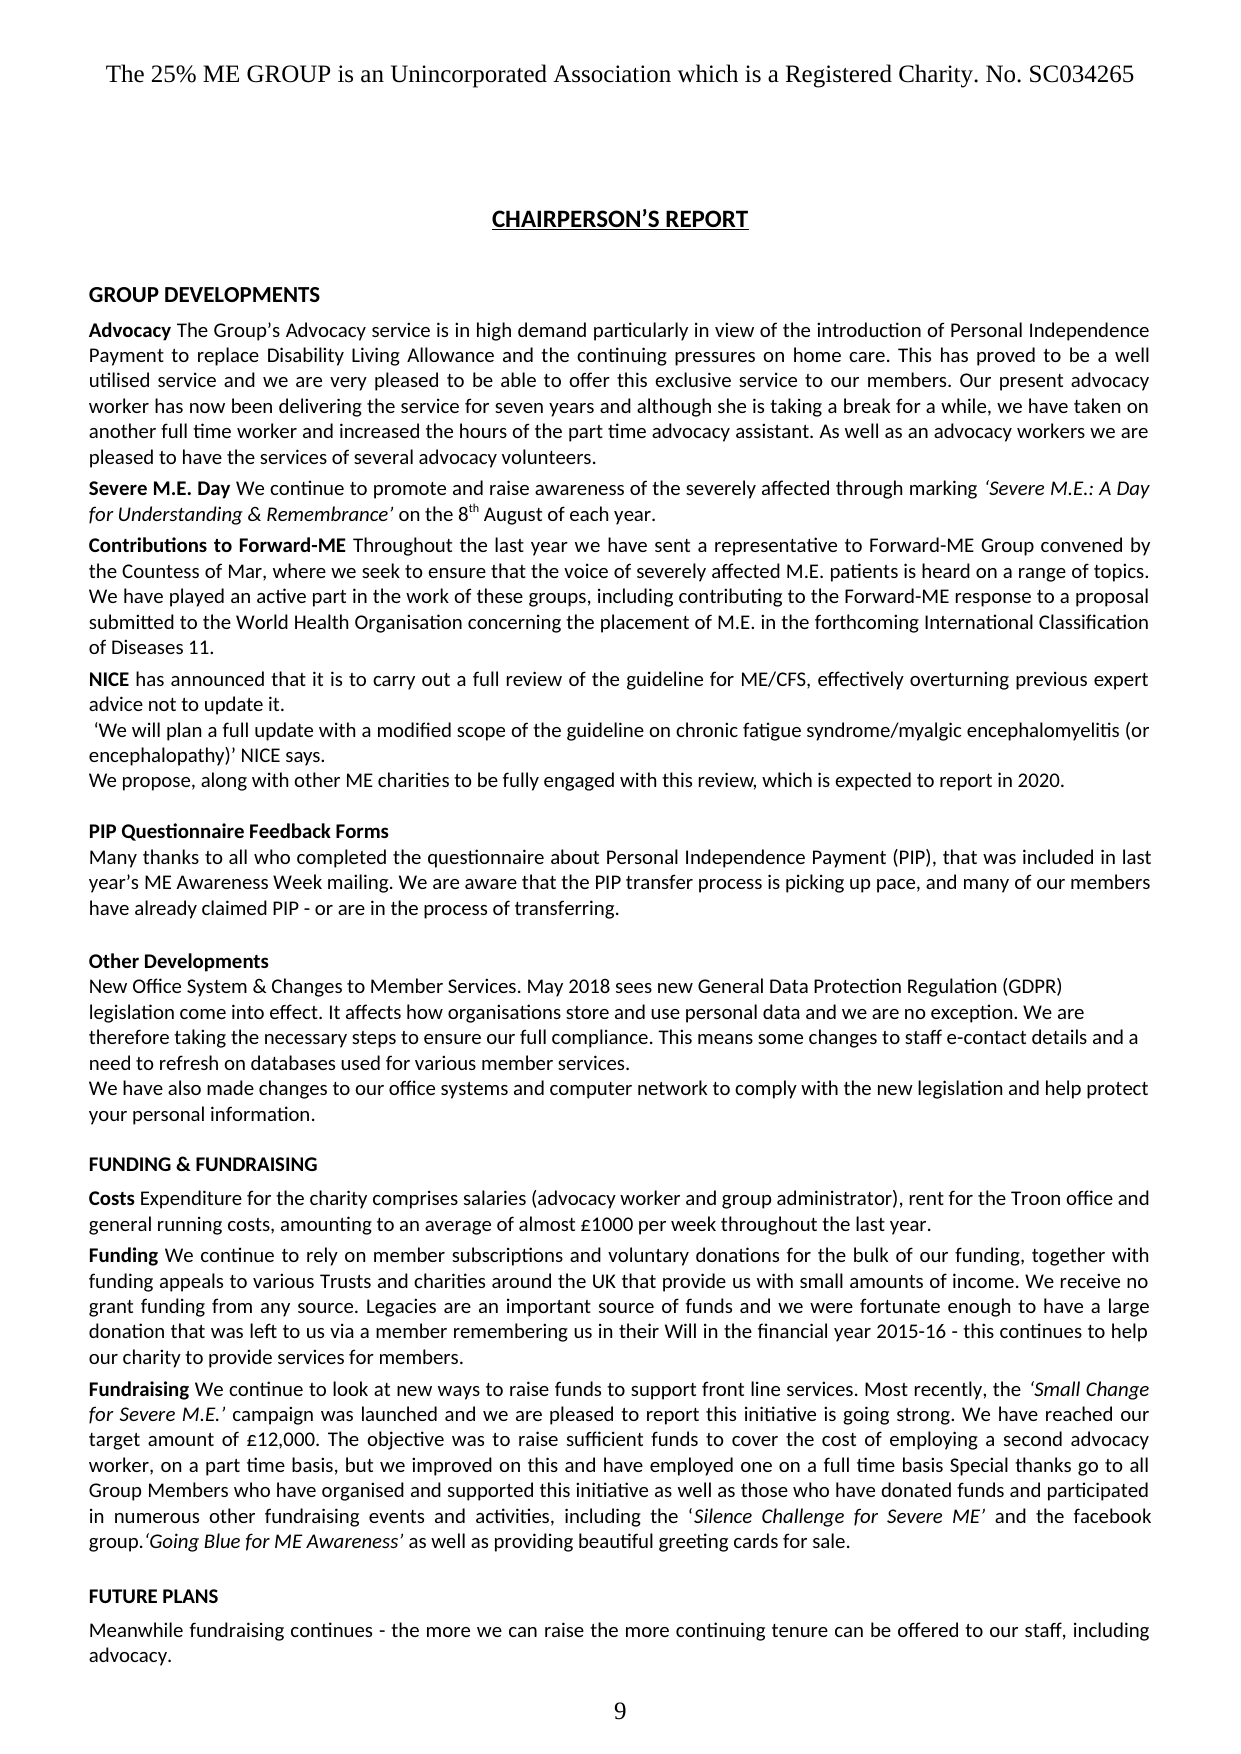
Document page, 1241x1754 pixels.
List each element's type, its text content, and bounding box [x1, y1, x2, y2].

text Advocacy The Group’s Advocacy service is in high demand particularly in view of the introduction of Personal Independence Payment to replace Disability Living Allowance and the continuing pressures on home care. This has proved to be a well utilised service and we are very pleased to be able to offer this exclusive service to our members. Our present advocacy worker has now been delivering the service for seven years and although she is taking a break for a while, we have taken on another full time worker and increased the hours of the part time advocacy assistant. As well as an advocacy workers we are pleased to have the services of several advocacy volunteers. [89, 317, 1152, 469]
text Many thanks to all who completed the questionnaire about Personal Independence Payment (PIP), that was included in last year’s ME Awareness Week mailing. We are aware that the PIP transfer process is picking up pace, and many of our members have already claimed PIP - or are in the process of transferring. [89, 844, 1153, 920]
text Other Developments [89, 948, 1152, 974]
text Contributions to Forward-ME Throughout the last year we have sent a representative to Forward-ME Group convened by the Countess of Mar, where we seek to ensure that the voice of severely affected M.E. patients is heard on a range of topics. We have played an active part in the work of these groups, including contributing to the Forward-ME response to a proposal submitted to the World Health Organisation concerning the placement of M.E. in the forthcoming International Classification of Diseases 11. [89, 533, 1152, 660]
text Funding We continue to rely on member subscriptions and voluntary donations for the bulk of our funding, together with funding appeals to various Trusts and charities around the UK that provide us with small amounts of income. We receive no grant funding from any source. Legacies are an important source of funds and we were fortunate enough to have a large donation that was left to us via a member remembering us in their Will in the financial year 2015-16 - this continues to help our charity to provide services for members. [89, 1242, 1152, 1369]
text FUNDING & FUNDRAISING [89, 1152, 1152, 1177]
text We have also made changes to our office systems and computer network to comply with the new legislation and help protect your personal information. [89, 1075, 1152, 1126]
text New Office System & Changes to Member Services. May 2018 sees new General Data Protection Regulation (GDPR) legislation come into effect. It affects how organisations store and use personal data and we are no exception. We are therefore taking the necessary steps to ensure our full compliance. This means some changes to staff e-contact details and a need to refresh on databases used for various member services. [89, 974, 1152, 1075]
list FUTURE PLANS [89, 1583, 1152, 1609]
list Meanwhile fundraising continues - the more we can raise the more continuing tenure can be offered to our staff, including advocacy. [89, 1617, 1152, 1668]
text PIP Questionnaire Feedback Forms [89, 818, 1153, 844]
list Fundraising We continue to look at new ways to raise funds to support front line services. Most recently, the ‘Small Change for Severe M.E.’ campaign was launched and we are pleased to report this initiative is going strong. We have reached our target amount of £12,000. The objective was to raise sufficient funds to cover the cost of employing a second advocacy worker, on a part time basis, but we improved on this and have employed one on a full time basis Special thanks go to all Group Members who have organised and supported this initiative as well as those who have donated funds and participated in numerous other fundraising events and activities, including the ‘Silence Challenge for Severe ME’ and the facebook group.‘Going Blue for ME Awareness’ as well as providing beautiful greeting cards for sale. [89, 1376, 1152, 1554]
text NICE has announced that it is to carry out a full review of the guideline for ME/CFS, effectively overturning previous expert advice not to update it. [89, 666, 1152, 717]
text CHAIRPERSON’S REPORT [89, 203, 1152, 233]
text Costs Expenditure for the charity comprises salaries (advocacy worker and group administrator), rent for the Troon office and general running costs, amounting to an average of almost £1000 per week throughout the last year. [89, 1185, 1152, 1236]
text Severe M.E. Day We continue to promote and raise awareness of the severely affected through marking ‘Severe M.E.: A Day for Understanding & Remembrance’ on the 8th August of each year. [89, 476, 1152, 526]
text We propose, along with other ME charities to be fully engaged with this review, which is expected to report in 2020. [89, 768, 1152, 793]
text ‘We will plan a full update with a modified scope of the guideline on chronic fatigue syndrome/myalgic encephalomyelitis (or encephalopathy)’ NICE says. [89, 717, 1152, 768]
text GROUP DEVELOPMENTS [89, 281, 1152, 308]
